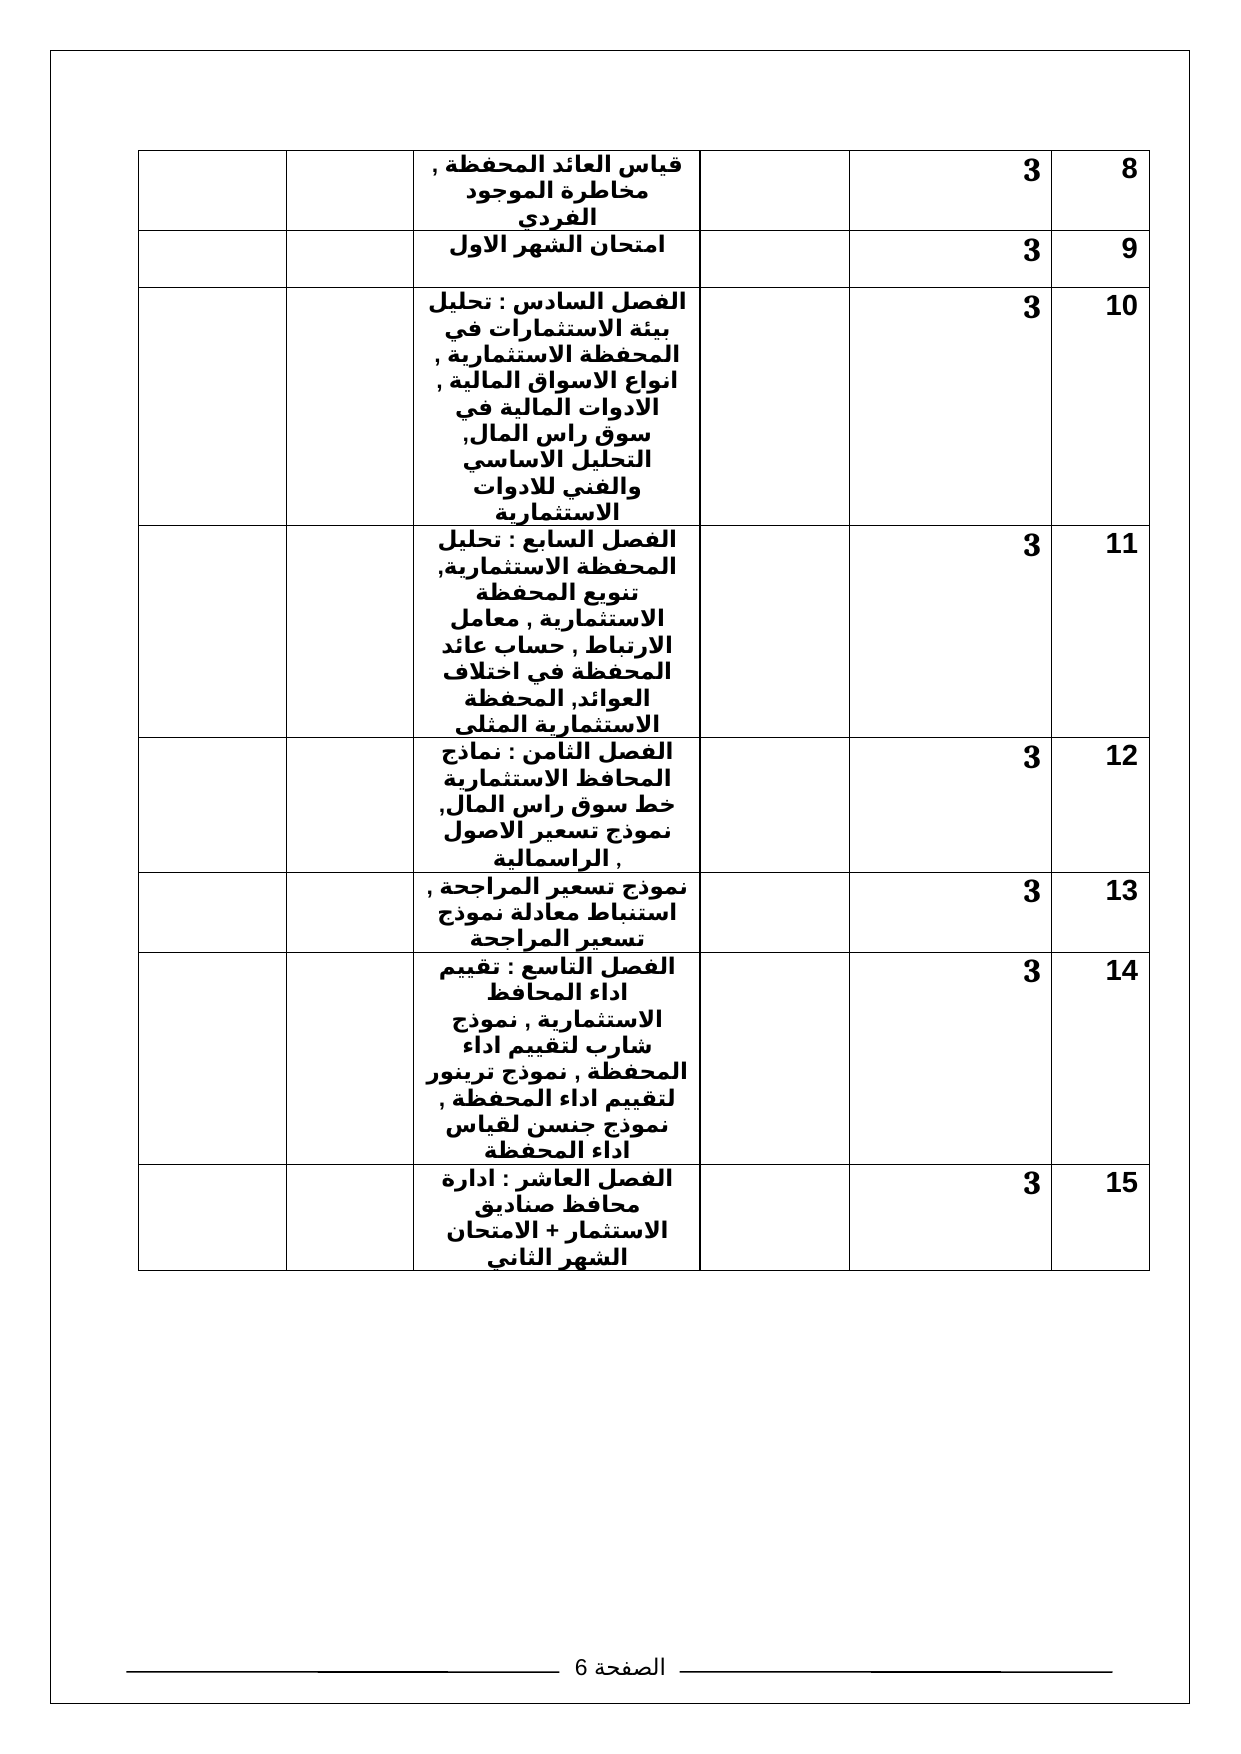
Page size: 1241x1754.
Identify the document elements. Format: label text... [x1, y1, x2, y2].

table_cell 3 [850, 738, 1051, 872]
table_cell [139, 231, 286, 287]
table_cell [139, 738, 286, 872]
table_cell الفصل التاسع : تقييم اداء المحافظ الاستثمارية , نموذج شارب لتقييم اداء المحفظة , نموذج ترينور لتقييم اداء المحفظة , نموذج جنسن لقياس اداء المحفظة [414, 953, 699, 1164]
table_cell 10 [1052, 288, 1149, 525]
table_cell الفصل السابع : تحليل المحفظة الاستثمارية, تنويع المحفظة الاستثمارية , معامل الارتباط , حساب عائد المحفظة في اختلاف العوائد, المحفظة الاستثمارية المثلى [414, 526, 699, 737]
table_cell [139, 288, 286, 525]
table_cell 12 [1052, 738, 1149, 872]
table_cell 8 [1052, 151, 1149, 230]
table_cell الفصل السادس : تحليل بيئة الاستثمارات في المحفظة الاستثمارية , انواع الاسواق المالية , الادوات المالية في سوق راس المال, التحليل الاساسي والفني للادوات الاستثمارية [414, 288, 699, 525]
table_cell [701, 151, 849, 230]
table_cell 13 [1052, 873, 1149, 952]
table_cell [287, 953, 413, 1164]
table_cell 3 [850, 873, 1051, 952]
table_cell [287, 231, 413, 287]
table_cell 3 [850, 231, 1051, 287]
table_cell 14 [1052, 953, 1149, 1164]
table_cell الفصل العاشر : ادارة محافظ صناديق الاستثمار + الامتحان الشهر الثاني [414, 1165, 699, 1270]
table_cell [139, 151, 286, 230]
table_cell [287, 288, 413, 525]
table_cell [701, 1165, 849, 1270]
table_cell [701, 873, 849, 952]
table_cell [139, 873, 286, 952]
table_cell [701, 953, 849, 1164]
table_cell 3 [850, 1165, 1051, 1270]
table_cell 3 [850, 526, 1051, 737]
table_cell [139, 526, 286, 737]
table_cell [287, 1165, 413, 1270]
table_cell نموذج تسعير المراجحة , استنباط معادلة نموذج تسعير المراجحة [414, 873, 699, 952]
table_cell 11 [1052, 526, 1149, 737]
table_cell [139, 1165, 286, 1270]
table_cell امتحان الشهر الاول [414, 231, 699, 287]
table_cell الفصل الثامن : نماذج المحافظ الاستثمارية خط سوق راس المال, نموذج تسعير الاصول الراسمالية , [414, 738, 699, 872]
table_cell 9 [1052, 231, 1149, 287]
table_cell [701, 231, 849, 287]
table_cell قياس العائد المحفظة , مخاطرة الموجود الفردي [414, 151, 699, 230]
table_cell [139, 953, 286, 1164]
table_cell 15 [1052, 1165, 1149, 1270]
table_cell [701, 526, 849, 737]
table_cell [701, 288, 849, 525]
table_cell [701, 738, 849, 872]
table_cell 3 [850, 953, 1051, 1164]
table_cell 3 [850, 151, 1051, 230]
table_cell [287, 526, 413, 737]
table_cell 3 [850, 288, 1051, 525]
table_cell [287, 873, 413, 952]
table_cell [287, 151, 413, 230]
table_cell [287, 738, 413, 872]
